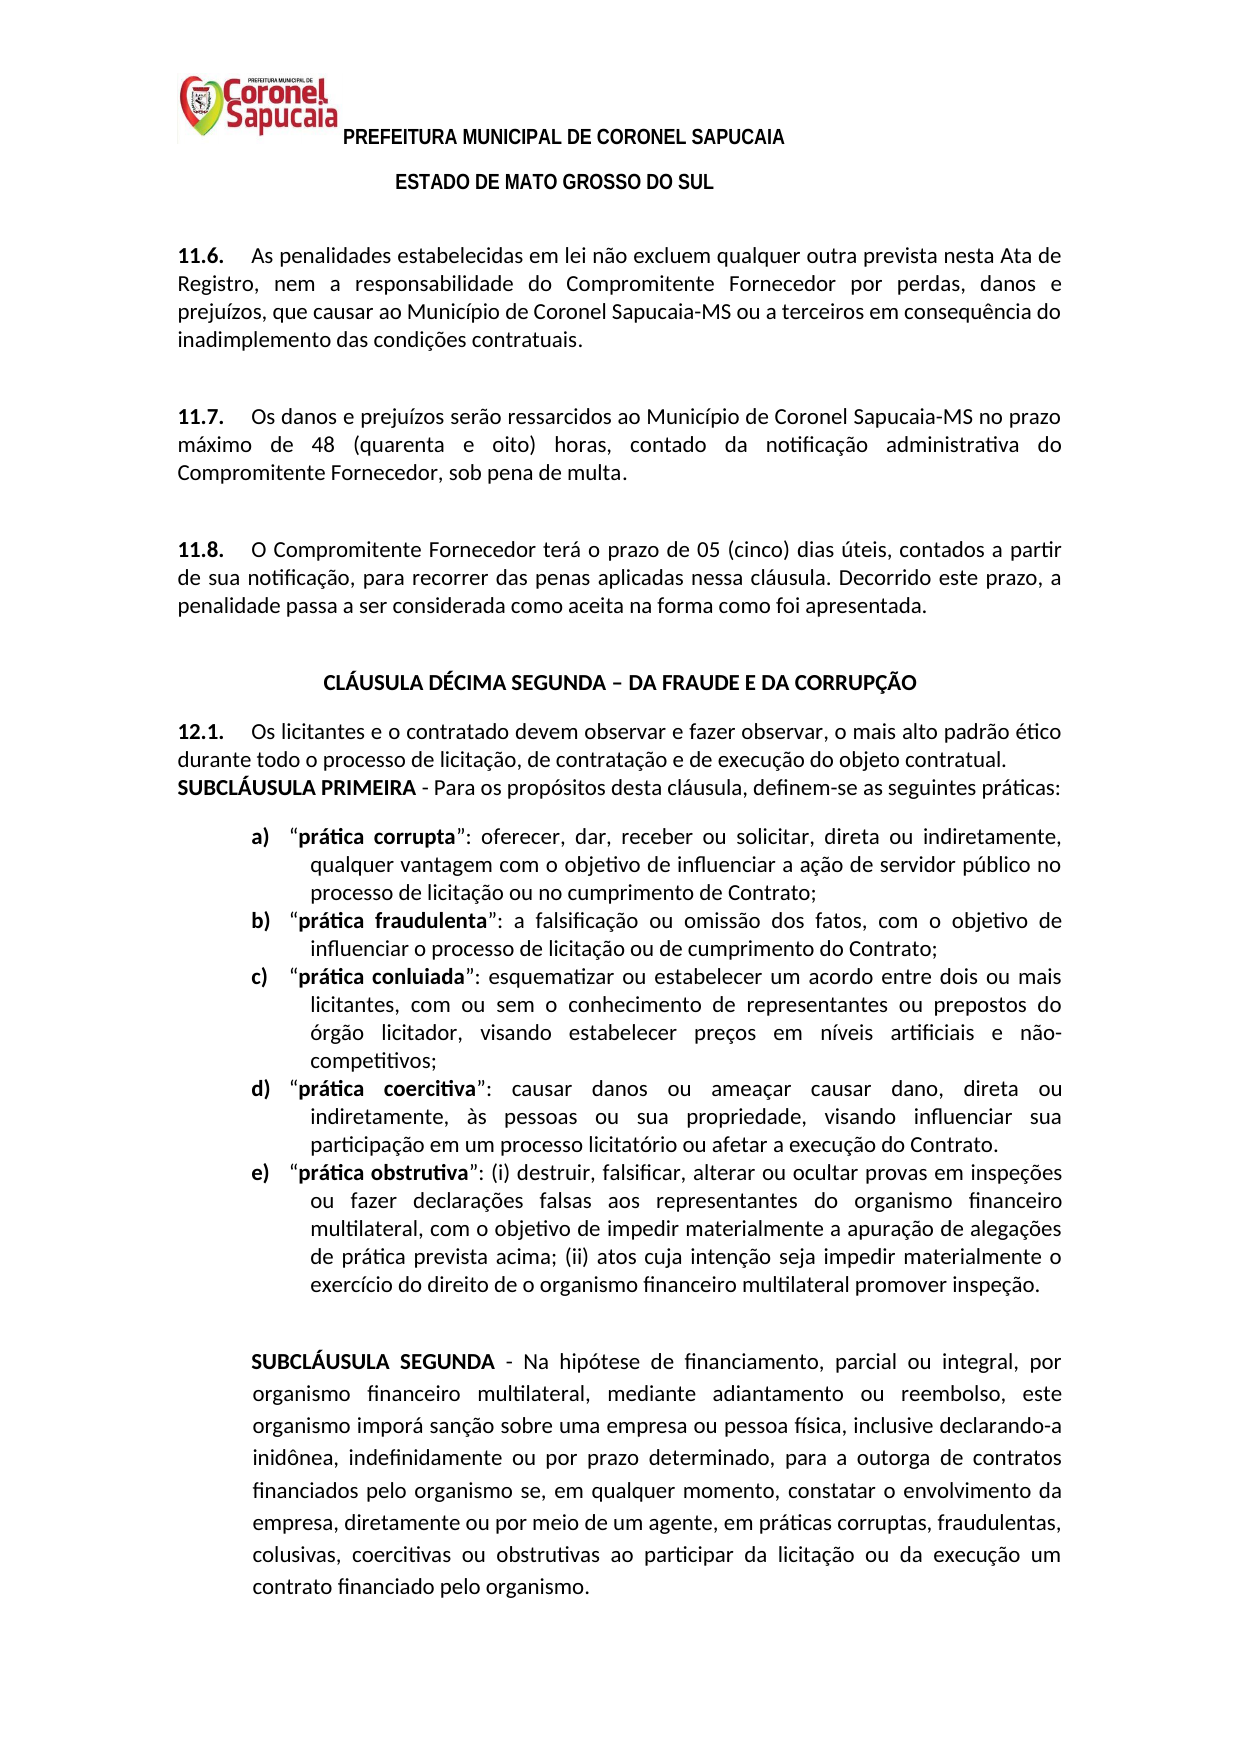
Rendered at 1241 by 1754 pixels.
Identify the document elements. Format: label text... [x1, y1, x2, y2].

list O Compromitente Fornecedor terá o prazo de 05 (cinco) dias úteis, contados a partir de sua notificação, para recorrer das penas aplicadas nessa cláusula. Decorrido este prazo, a penalidade passa a ser considerada como aceita na forma como foi apresentada. [177, 535, 1063, 619]
list “prática coercitiva”: causar danos ou ameaçar causar dano, direta ou indiretamente, às pessoas ou sua propriedade, visando influenciar sua participação em um processo licitatório ou afetar a execução do Contrato. [251, 1074, 1063, 1158]
list Os danos e prejuízos serão ressarcidos ao Município de Coronel Sapucaia-MS no prazo máximo de 48 (quarenta e oito) horas, contado da notificação administrativa do Compromitente Fornecedor, sob pena de multa. [177, 402, 1063, 486]
list “prática corrupta”: oferecer, dar, receber ou solicitar, direta ou indiretamente, qualquer vantagem com o objetivo de influenciar a ação de servidor público no processo de licitação ou no cumprimento de Contrato; [251, 822, 1063, 906]
list “prática fraudulenta”: a falsificação ou omissão dos fatos, com o objetivo de influenciar o processo de licitação ou de cumprimento do Contrato; [251, 906, 1063, 962]
list As penalidades estabelecidas em lei não excluem qualquer outra prevista nesta Ata de Registro, nem a responsabilidade do Compromitente Fornecedor por perdas, danos e prejuízos, que causar ao Município de Coronel Sapucaia-MS ou a terceiros em consequência do inadimplemento das condições contratuais. [177, 241, 1063, 353]
list “prática conluiada”: esquematizar ou estabelecer um acordo entre dois ou mais licitantes, com ou sem o conhecimento de representantes ou prepostos do órgão licitador, visando estabelecer preços em níveis artificiais e não-competitivos; [251, 962, 1063, 1074]
list “prática obstrutiva”: (i) destruir, falsificar, alterar ou ocultar provas em inspeções ou fazer declarações falsas aos representantes do organismo financeiro multilateral, com o objetivo de impedir materialmente a apuração de alegações de prática prevista acima; (ii) atos cuja intenção seja impedir materialmente o exercício do direito de o organismo financeiro multilateral promover inspeção. [251, 1158, 1063, 1298]
picture [177, 73, 343, 144]
list Os licitantes e o contratado devem observar e fazer observar, o mais alto padrão ético durante todo o processo de licitação, de contratação e de execução do objeto contratual. [177, 717, 1063, 773]
text SUBCLÁUSULA PRIMEIRA - Para os propósitos desta cláusula, definem-se as seguintes práticas: [177, 773, 1063, 801]
text SUBCLÁUSULA SEGUNDA - Na hipótese de financiamento, parcial ou integral, por organismo financeiro multilateral, mediante adiantamento ou reembolso, este organismo imporá sanção sobre uma empresa ou pessoa física, inclusive declarando-a inidônea, indefinidamente ou por prazo determinado, para a outorga de contratos financiados pelo organismo se, em qualquer momento, constatar o envolvimento da empresa, diretamente ou por meio de um agente, em práticas corruptas, fraudulentas, colusivas, coercitivas ou obstrutivas ao participar da licitação ou da execução um contrato financiado pelo organismo. [251, 1347, 1063, 1600]
text CLÁUSULA DÉCIMA SEGUNDA – DA FRAUDE E DA CORRUPÇÃO [177, 668, 1063, 696]
